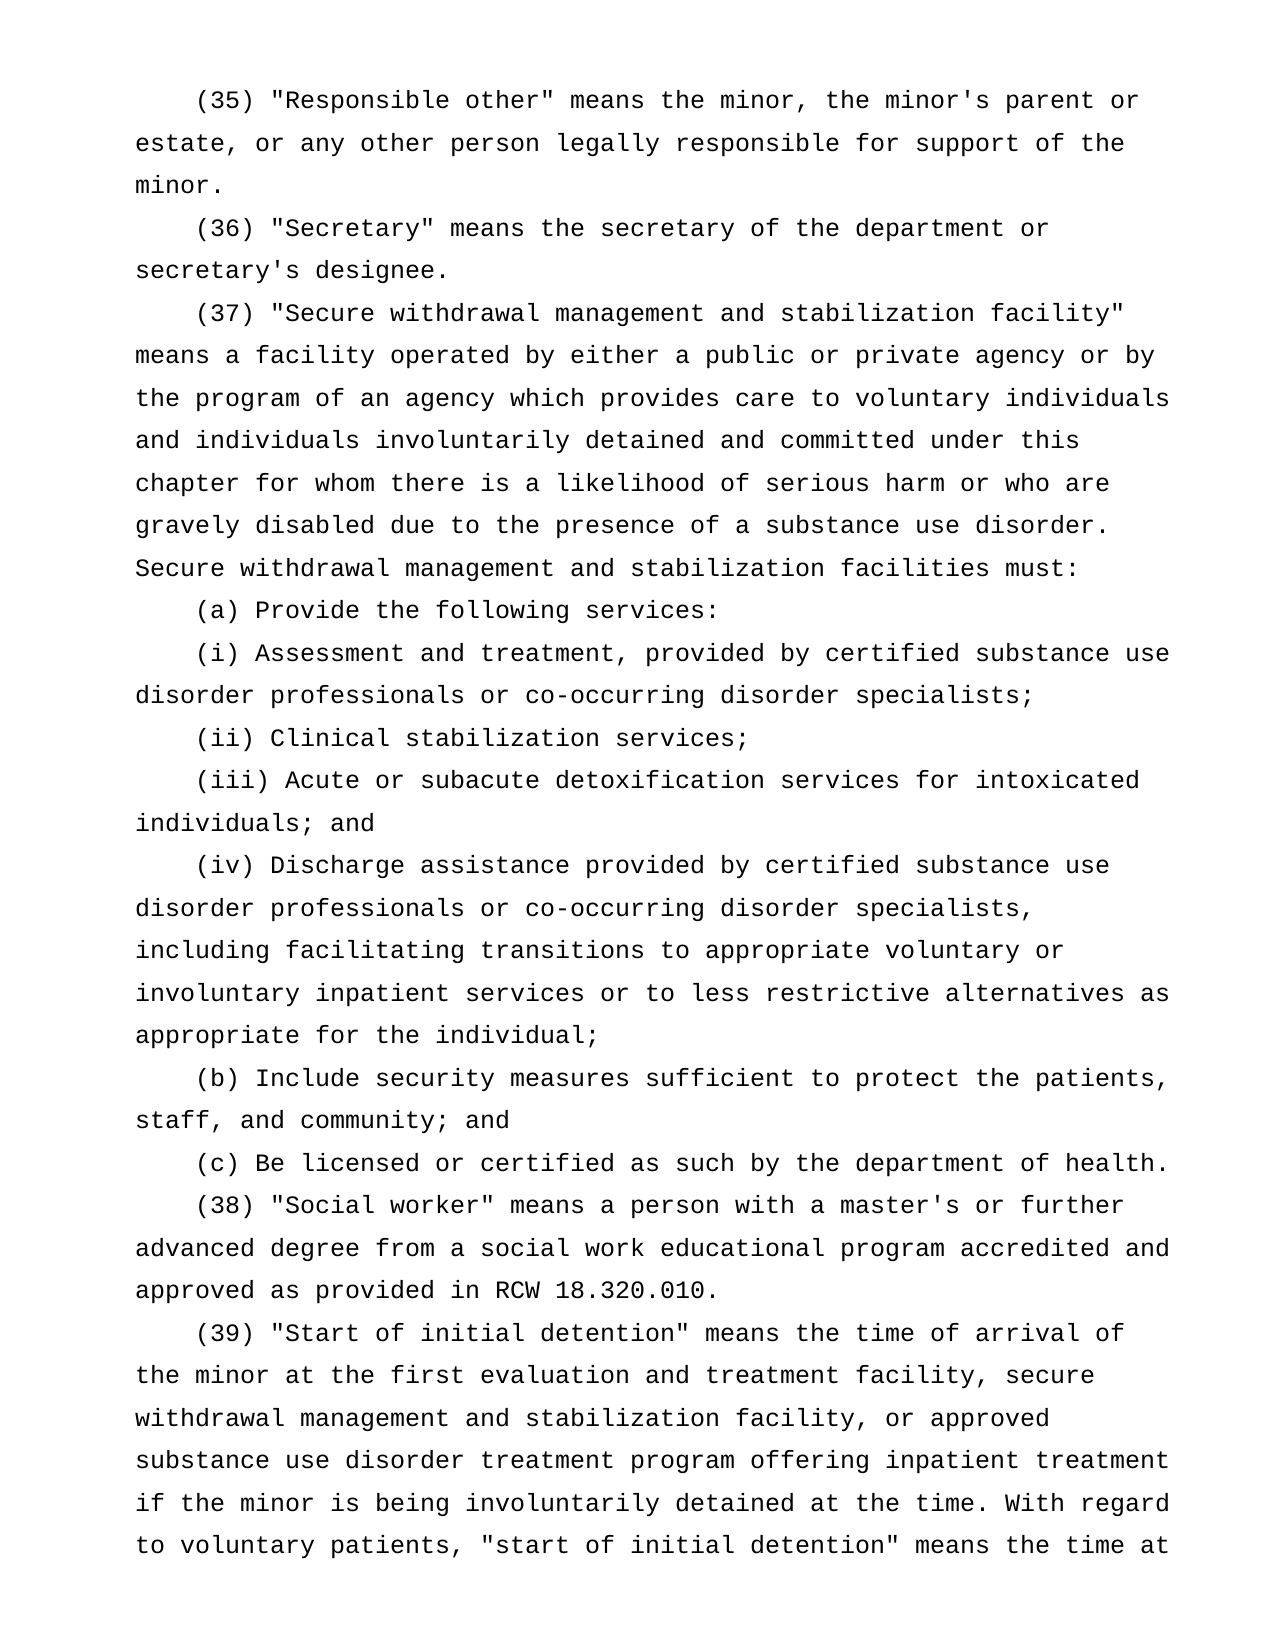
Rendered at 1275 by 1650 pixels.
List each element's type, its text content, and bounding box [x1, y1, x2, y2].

text (c) Be licensed or certified as such by the department of health. [135, 1137, 1170, 1180]
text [135, 1307, 1170, 1562]
text (37) "Secure withdrawal management and stabilization facility" means a facility operated by either a public or private agency or by the program of an agency which provides care to voluntary individuals and individuals involuntarily detained and committed under this chapter for whom there is a likelihood of serious harm or who are gravely disabled due to the presence of a substance use disorder. Secure withdrawal management and stabilization facilities must: [135, 287, 1170, 585]
text (35) "Responsible other" means the minor, the minor's parent or estate, or any other person legally responsible for support of the minor. [135, 75, 1170, 202]
text (ii) Clinical stabilization services; [135, 712, 1170, 755]
text (iv) Discharge assistance provided by certified substance use disorder professionals or co-occurring disorder specialists, including facilitating transitions to appropriate voluntary or involuntary inpatient services or to less restrictive alternatives as appropriate for the individual; [135, 840, 1170, 1052]
text (b) Include security measures sufficient to protect the patients, staff, and community; and [135, 1052, 1170, 1137]
text (38) "Social worker" means a person with a master's or further advanced degree from a social work educational program accredited and approved as provided in RCW 18.320.010. [135, 1180, 1170, 1307]
text (36) "Secretary" means the secretary of the department or secretary's designee. [135, 202, 1170, 287]
text (a) Provide the following services: [135, 585, 1170, 627]
text (iii) Acute or subacute detoxification services for intoxicated individuals; and [135, 755, 1170, 840]
text (i) Assessment and treatment, provided by certified substance use disorder professionals or co-occurring disorder specialists; [135, 627, 1170, 712]
